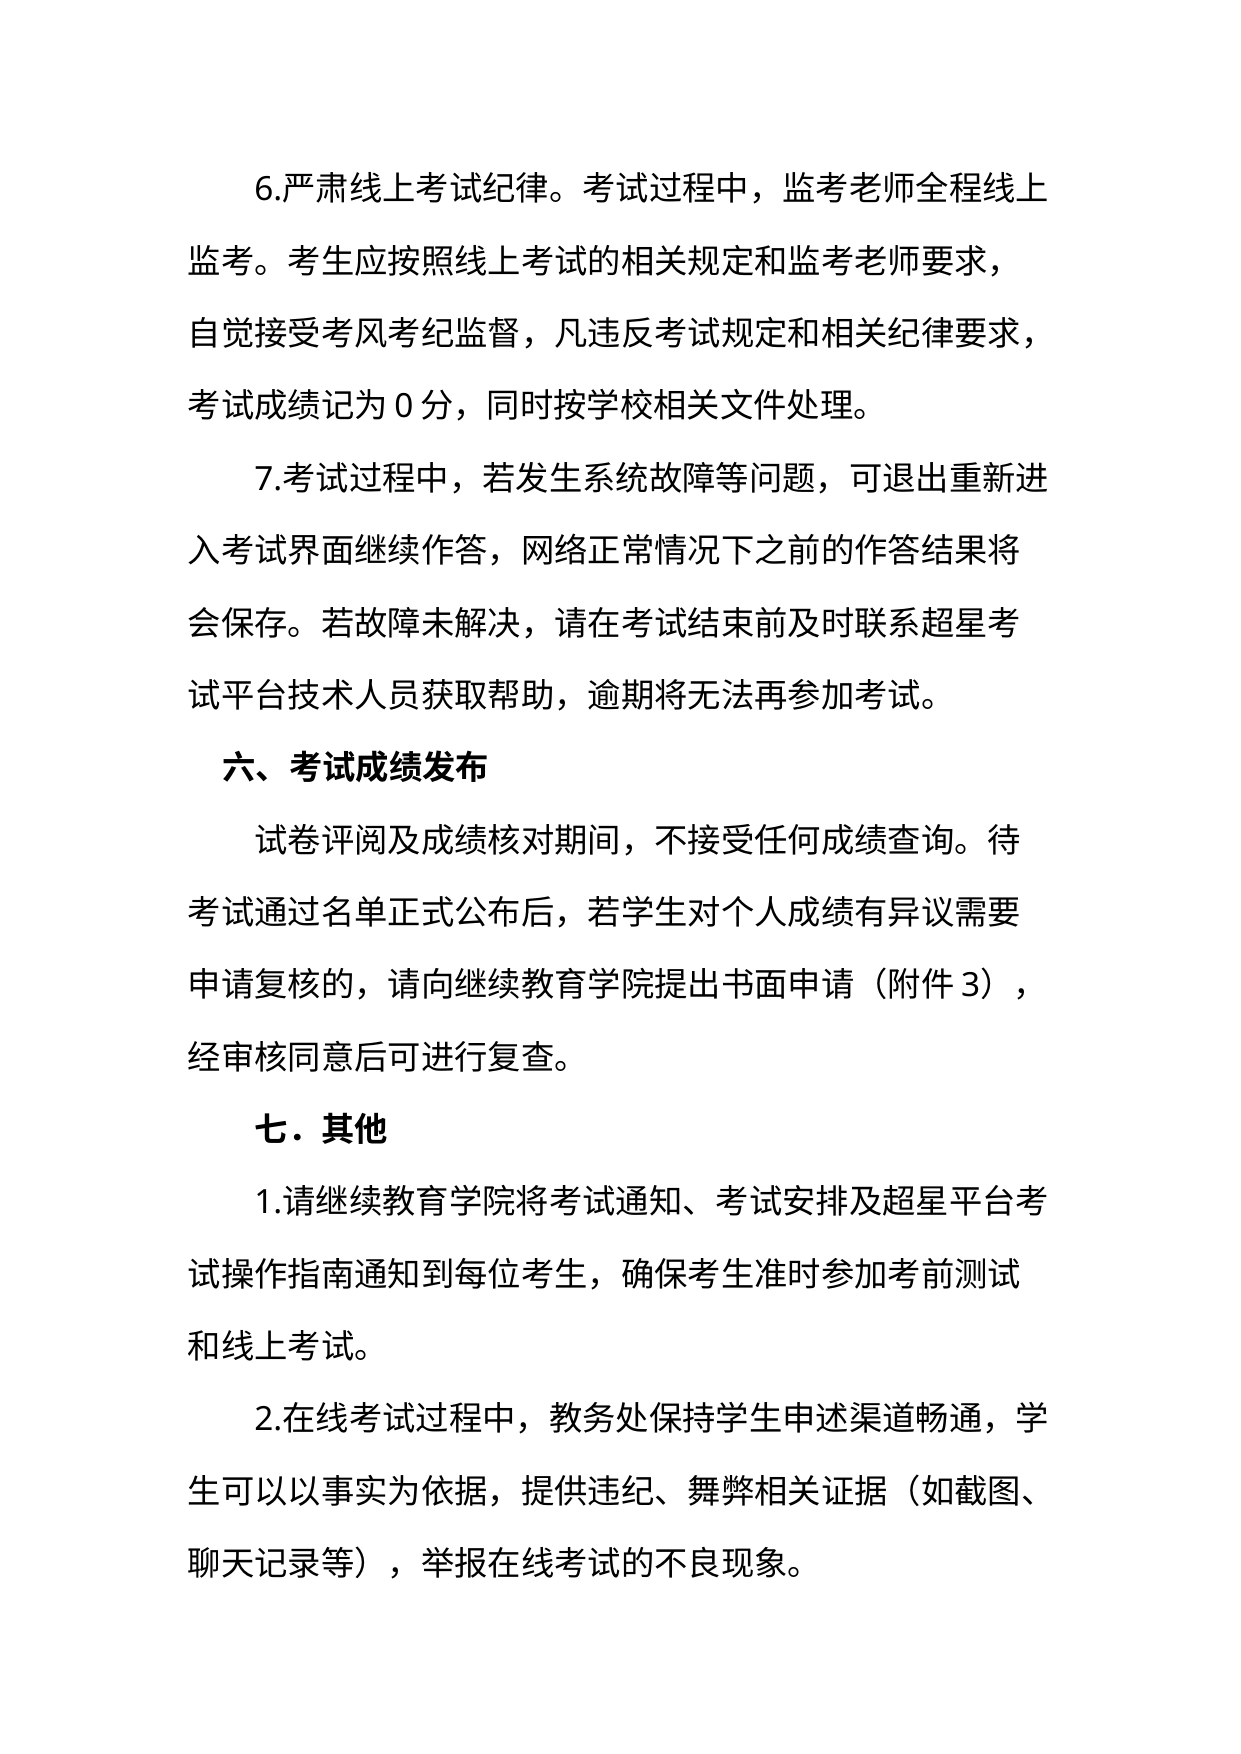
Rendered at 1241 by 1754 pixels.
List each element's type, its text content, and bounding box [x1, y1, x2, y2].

text 试卷评阅及成绩核对期间，不接受任何成绩查询。待考试通过名单正式公布后，若学生对个人成绩有异议需要申请复核的，请向继续教育学院提出书面申请（附件3），经审核同意后可进行复查。 [187, 813, 1053, 1079]
text 七．其他 [187, 1103, 1053, 1151]
text 2.在线考试过程中，教务处保持学生申述渠道畅通，学生可以以事实为依据，提供违纪、舞弊相关证据（如截图、聊天记录等），举报在线考试的不良现象。 [187, 1392, 1053, 1585]
text 6.严肃线上考试纪律。考试过程中，监考老师全程线上监考。考生应按照线上考试的相关规定和监考老师要求，自觉接受考风考纪监督，凡违反考试规定和相关纪律要求，考试成绩记为0分，同时按学校相关文件处理。 [187, 162, 1053, 427]
text 1.请继续教育学院将考试通知、考试安排及超星平台考试操作指南通知到每位考生，确保考生准时参加考前测试和线上考试。 [187, 1175, 1053, 1368]
text 六、考试成绩发布 [187, 741, 1053, 789]
text 7.考试过程中，若发生系统故障等问题，可退出重新进入考试界面继续作答，网络正常情况下之前的作答结果将会保存。若故障未解决，请在考试结束前及时联系超星考试平台技术人员获取帮助，逾期将无法再参加考试。 [187, 452, 1053, 717]
